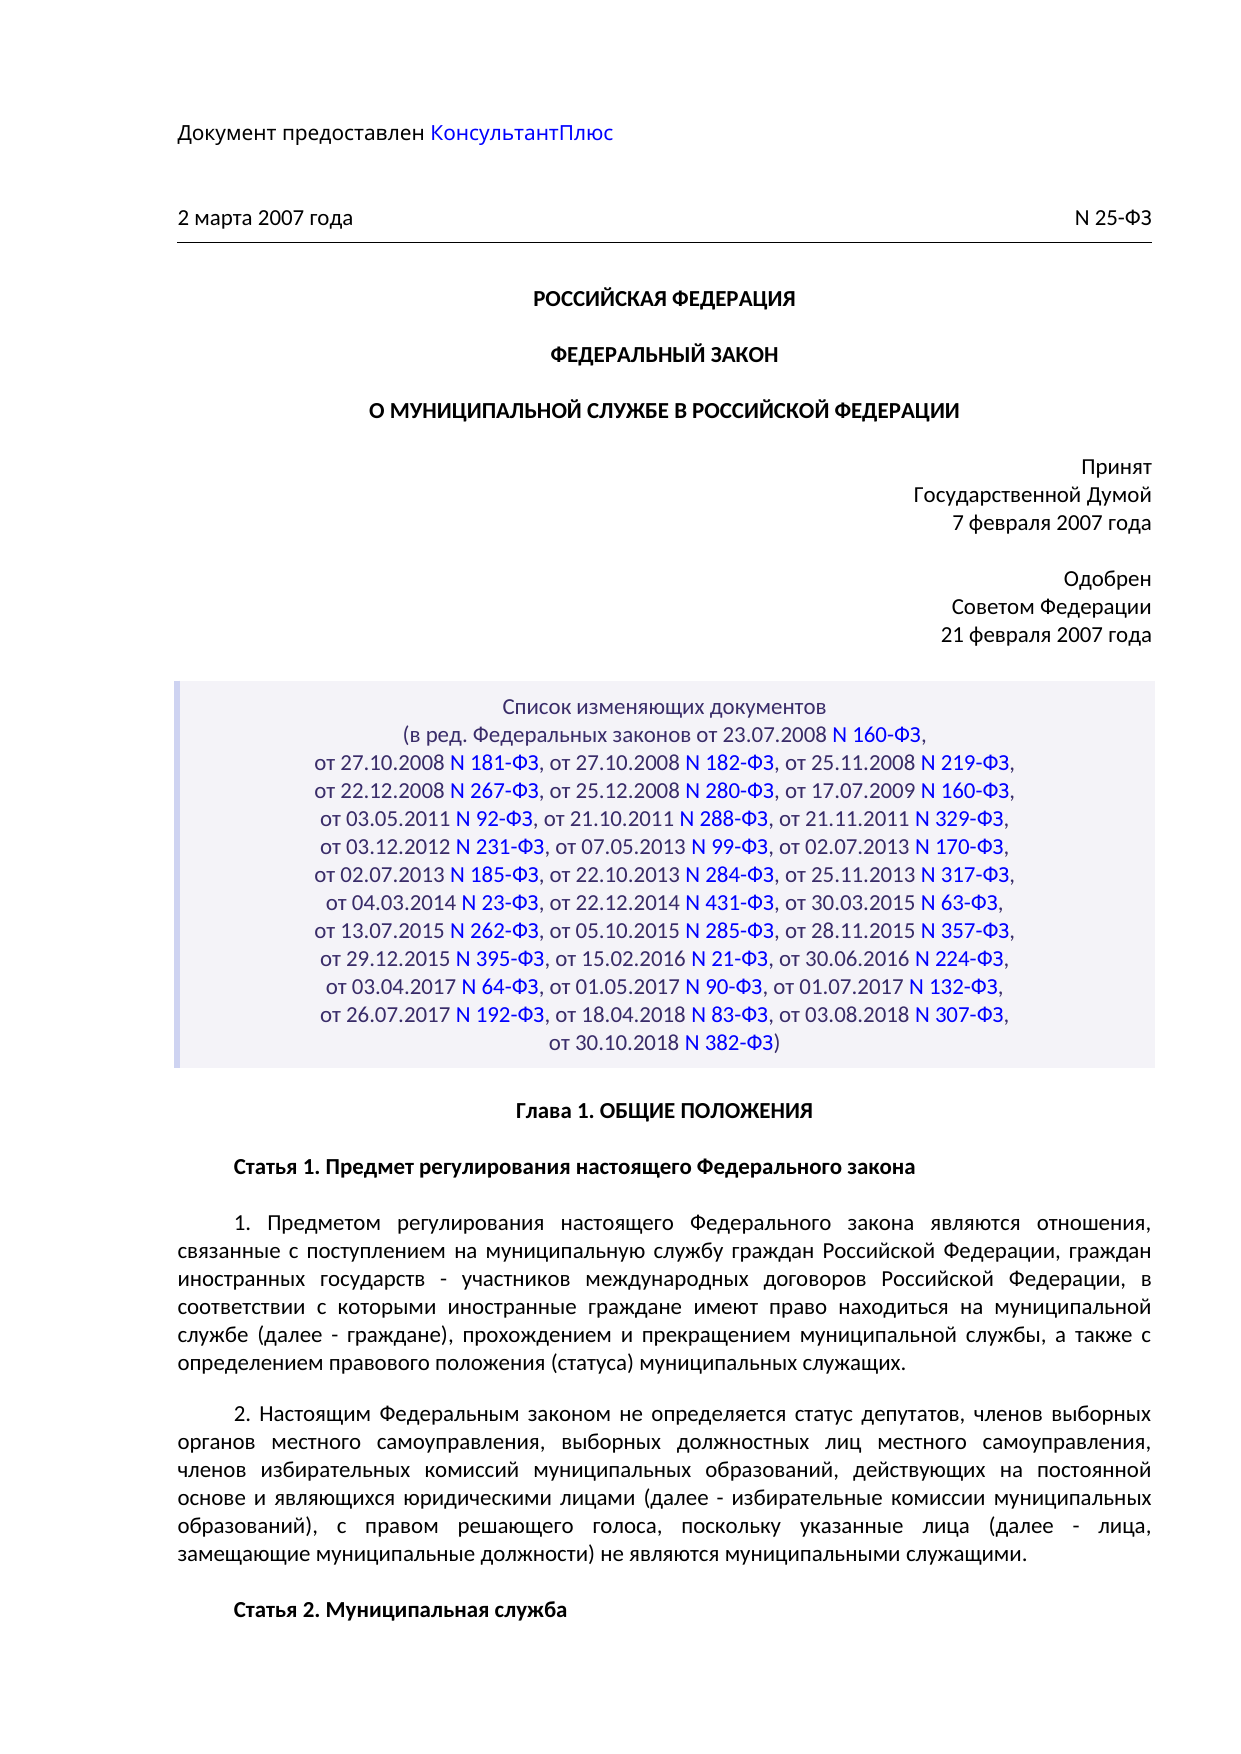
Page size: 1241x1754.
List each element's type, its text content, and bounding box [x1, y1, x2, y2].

title ФЕДЕРАЛЬНЫЙ ЗАКОН [177, 340, 1152, 368]
title Документ предоставлен КонсультантПлюс [177, 118, 1152, 175]
text 2. Настоящим Федеральным законом не определяется статус депутатов, членов выборных органов местного самоуправления, выборных должностных лиц местного самоуправления, членов избирательных комиссий муниципальных образований, действующих на постоянной основе и являющихся юридическими лицами (далее - избирательные комиссии муниципальных образований), с правом решающего голоса, поскольку указанные лица (далее - лица, замещающие муниципальные должности) не являются муниципальными служащими. [177, 1399, 1152, 1568]
text Одобрен [177, 564, 1152, 592]
title Глава 1. ОБЩИЕ ПОЛОЖЕНИЯ [177, 1096, 1152, 1124]
text Советом Федерации [177, 592, 1152, 620]
table_header N 25-ФЗ [664, 203, 1152, 231]
table_header 2 марта 2007 года [177, 203, 664, 231]
table_header Список изменяющих документов (в ред. Федеральных законов от 23.07.2008 N 160-ФЗ, от 27.10.2008 N 181-ФЗ, от 27.10.2008 N 182-ФЗ, от 25.11.2008 N 219-ФЗ, от 22.12.2008 N 267-ФЗ, от 25.12.2008 N 280-ФЗ, от 17.07.2009 N 160-ФЗ, от 03.05.2011 N 92-ФЗ, от 21.10.2011 N 288-ФЗ, от 21.11.2011 N 329-ФЗ, от 03.12.2012 N 231-ФЗ, от 07.05.2013 N 99-ФЗ, от 02.07.2013 N 170-ФЗ, от 02.07.2013 N 185-ФЗ, от 22.10.2013 N 284-ФЗ, от 25.11.2013 N 317-ФЗ, от 04.03.2014 N 23-ФЗ, от 22.12.2014 N 431-ФЗ, от 30.03.2015 N 63-ФЗ, от 13.07.2015 N 262-ФЗ, от 05.10.2015 N 285-ФЗ, от 28.11.2015 N 357-ФЗ, от 29.12.2015 N 395-ФЗ, от 15.02.2016 N 21-ФЗ, от 30.06.2016 N 224-ФЗ, от 03.04.2017 N 64-ФЗ, от 01.05.2017 N 90-ФЗ, от 01.07.2017 N 132-ФЗ, от 26.07.2017 N 192-ФЗ, от 18.04.2018 N 83-ФЗ, от 03.08.2018 N 307-ФЗ, от 30.10.2018 N 382-ФЗ) [180, 681, 1149, 1068]
text Государственной Думой [177, 480, 1152, 508]
title Статья 1. Предмет регулирования настоящего Федерального закона [177, 1152, 1152, 1180]
title О МУНИЦИПАЛЬНОЙ СЛУЖБЕ В РОССИЙСКОЙ ФЕДЕРАЦИИ [177, 396, 1152, 424]
text Принят [177, 452, 1152, 480]
text 1. Предметом регулирования настоящего Федерального закона являются отношения, связанные с поступлением на муниципальную службу граждан Российской Федерации, граждан иностранных государств - участников международных договоров Российской Федерации, в соответствии с которыми иностранные граждане имеют право находиться на муниципальной службе (далее - граждане), прохождением и прекращением муниципальной службы, а также с определением правового положения (статуса) муниципальных служащих. [177, 1208, 1152, 1377]
title РОССИЙСКАЯ ФЕДЕРАЦИЯ [177, 284, 1152, 312]
title Статья 2. Муниципальная служба [177, 1596, 1152, 1624]
text 7 февраля 2007 года [177, 508, 1152, 536]
text 21 февраля 2007 года [177, 620, 1152, 648]
